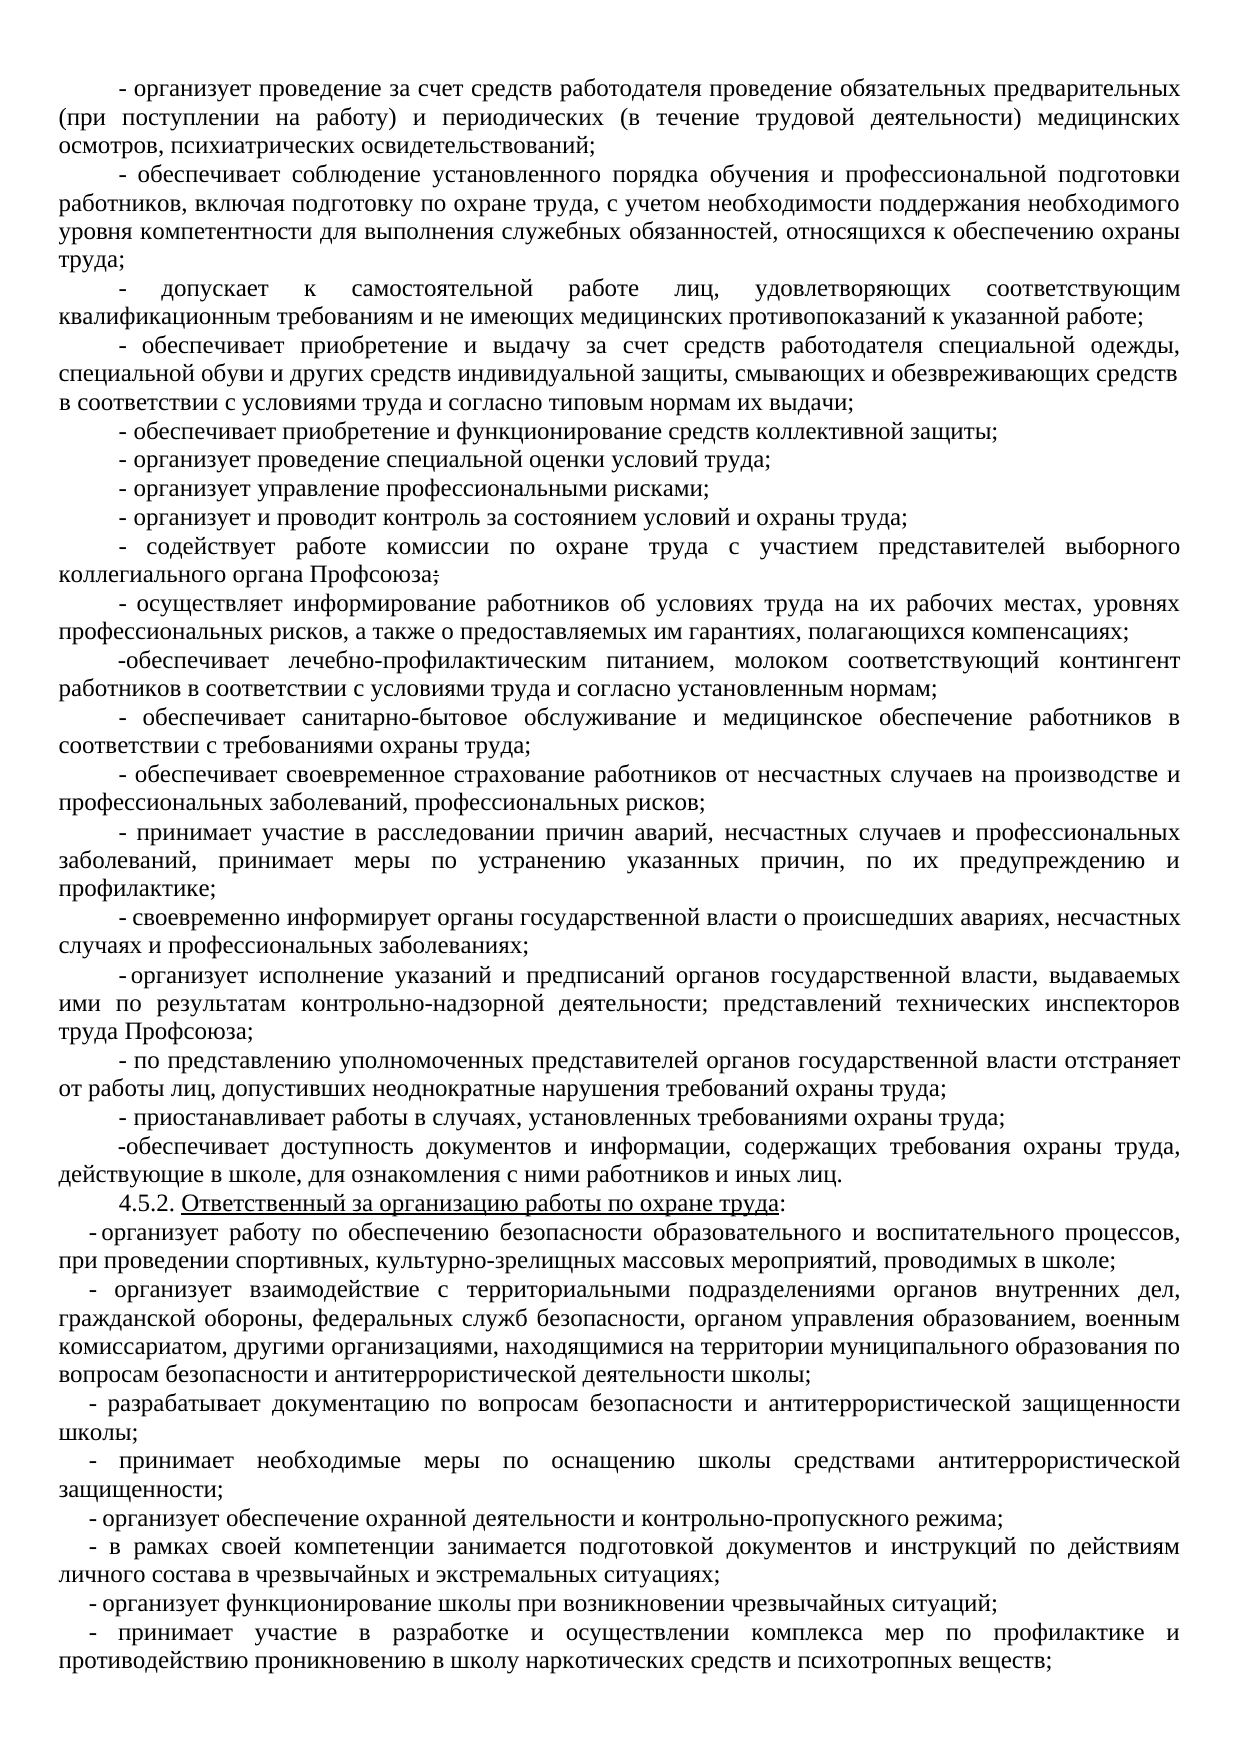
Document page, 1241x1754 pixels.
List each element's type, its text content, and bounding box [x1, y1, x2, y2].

list допускает к самостоятельной работе лиц, удовлетворяющих соответствующим квалификационным требованиям и не имеющих медицинских противопоказаний к указанной работе; [58, 274, 1181, 330]
list обеспечивает санитарно-бытовое обслуживание и медицинское обеспечение работников в соответствии с требованиями охраны труда; [58, 703, 1181, 759]
text -обеспечивает лечебно-профилактическим питанием, молоком соответствующий контингент работников в соответствии с условиями труда и согласно установленным нормам; [58, 646, 1181, 702]
list осуществляет информирование работников об условиях труда на их рабочих местах, уровнях профессиональных рисков, а также о предоставляемых им гарантиях, полагающихся компенсациях; [58, 589, 1181, 645]
text 4.5.2. Ответственный за организацию работы по охране труда: [119, 1188, 1181, 1217]
list обеспечивает своевременное страхование работников от несчастных случаев на производстве и профессиональных заболеваний, профессиональных рисков; [58, 760, 1181, 816]
list разрабатывает документацию по вопросам безопасности и антитеррористической защищенности школы; [58, 1389, 1181, 1445]
text -обеспечивает доступность документов и информации, содержащих требования охраны труда, действующие в школе, для ознакомления с ними работников и иных лиц. [58, 1132, 1181, 1188]
list организует работу по обеспечению безопасности образовательного и воспитательного процессов, при проведении спортивных, культурно-зрелищных массовых мероприятий, проводимых в школе; [58, 1218, 1181, 1274]
list своевременно информирует органы государственной власти о происшедших авариях, несчастных случаях и профессиональных заболеваниях; [58, 903, 1181, 959]
list в рамках своей компетенции занимается подготовкой документов и инструкций по действиям личного состава в чрезвычайных и экстремальных ситуациях; [58, 1533, 1181, 1588]
list принимает участие в разработке и осуществлении комплекса мер по профилактике и противодействию проникновению в школу наркотических средств и психотропных веществ; [58, 1618, 1181, 1674]
list принимает необходимые меры по оснащению школы средствами антитеррористической защищенности; [58, 1447, 1181, 1502]
list организует управление профессиональными рисками; [118, 473, 1181, 502]
list обеспечивает приобретение и функционирование средств коллективной защиты; [118, 416, 1181, 444]
list приостанавливает работы в случаях, установленных требованиями охраны труда; [118, 1102, 1181, 1131]
list организует обеспечение охранной деятельности и контрольно-пропускного режима; [88, 1503, 1181, 1531]
list обеспечивает приобретение и выдачу за счет средств работодателя специальной одежды, специальной обуви и других средств индивидуальной защиты, смывающих и обезвреживающих средств [58, 331, 1181, 387]
list организует проведение специальной оценки условий труда; [118, 444, 1181, 473]
list принимает участие в расследовании причин аварий, несчастных случаев и профессиональных заболеваний, принимает меры по устранению указанных причин, по их предупреждению и профилактике; [58, 817, 1181, 902]
list организует исполнение указаний и предписаний органов государственной власти, выдаваемых ими по результатам контрольно-надзорной деятельности; представлений технических инспекторов труда Профсоюза; [58, 961, 1181, 1045]
list организует и проводит контроль за состоянием условий и охраны труда; [118, 502, 1181, 531]
list организует проведение за счет средств работодателя проведение обязательных предварительных (при поступлении на работу) и периодических (в течение трудовой деятельности) медицинских осмотров, психиатрических освидетельствований; [58, 74, 1181, 158]
list организует взаимодействие с территориальными подразделениями органов внутренних дел, гражданской обороны, федеральных служб безопасности, органом управления образованием, военным комиссариатом, другими организациями, находящимися на территории муниципального образования по вопросам безопасности и антитеррористической деятельности школы; [58, 1275, 1181, 1388]
list содействует работе комиссии по охране труда с участием представителей выборного коллегиального органа Профсоюза; [58, 532, 1181, 588]
list обеспечивает соблюдение установленного порядка обучения и профессиональной подготовки работников, включая подготовку по охране труда, с учетом необходимости поддержания необходимого уровня компетентности для выполнения служебных обязанностей, относящихся к обеспечению охраны труда; [58, 160, 1181, 273]
list организует функционирование школы при возникновении чрезвычайных ситуаций; [88, 1588, 1181, 1617]
list по представлению уполномоченных представителей органов государственной власти отстраняет от работы лиц, допустивших неоднократные нарушения требований охраны труда; [58, 1047, 1181, 1102]
list соответствии с условиями труда и согласно типовым нормам их выдачи; [59, 387, 1181, 416]
